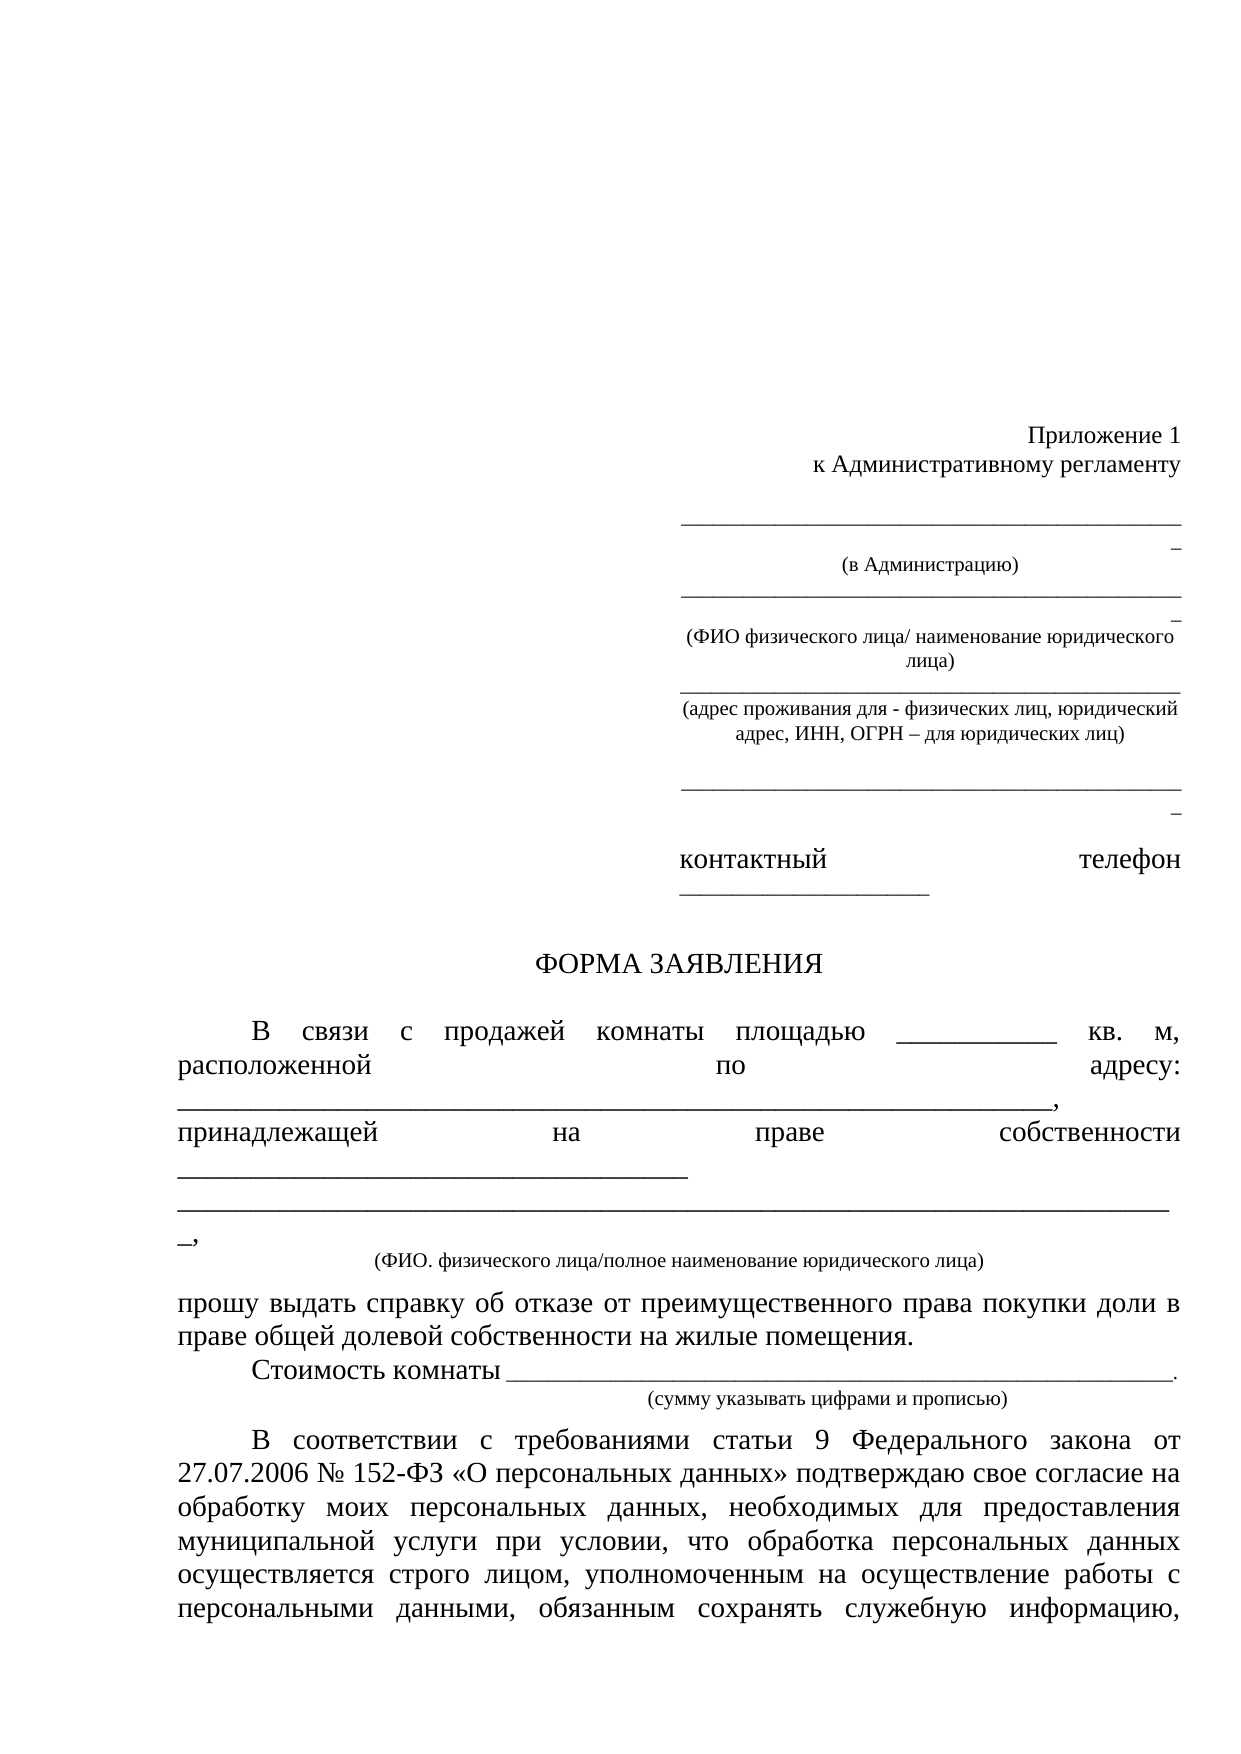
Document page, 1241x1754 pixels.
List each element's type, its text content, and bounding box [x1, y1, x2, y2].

text (сумму указывать цифрами и прописью) [177, 1386, 1181, 1409]
text _________________________________________________ [679, 504, 1181, 552]
text прошу выдать справку об отказе от преимущественного права покупки доли в праве общей долевой собственности на жилые помещения. [177, 1285, 1181, 1352]
text Стоимость комнаты ________________________________________________________________. [177, 1352, 1181, 1386]
text (ФИО. физического лица/полное наименование юридического лица) [177, 1248, 1181, 1272]
text принадлежащей на праве собственности ___________________________________ [177, 1114, 1181, 1181]
text (адрес проживания для - физических лиц, юридический адрес, ИНН, ОГРН – для юридических лиц) [679, 696, 1181, 744]
text (в Администрацию) [679, 552, 1181, 576]
text ________________________________________________ [679, 672, 1181, 696]
text (ФИО физического лица/ наименование юридического лица) [679, 624, 1181, 672]
text _________________________________________________ [679, 576, 1181, 624]
text В связи с продажей комнаты площадью ___________ кв. м, расположенной по адресу: ____________________________________________________________, [177, 1013, 1181, 1114]
text _____________________________________________________________________, [177, 1181, 1181, 1248]
text контактный телефон ________________________ [679, 841, 1181, 898]
text _________________________________________________ [679, 768, 1181, 817]
text Приложение 1 [177, 420, 1181, 449]
text ФОРМА ЗАЯВЛЕНИЯ [177, 946, 1181, 980]
text к Административному регламенту [177, 449, 1181, 477]
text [177, 1422, 1181, 1623]
